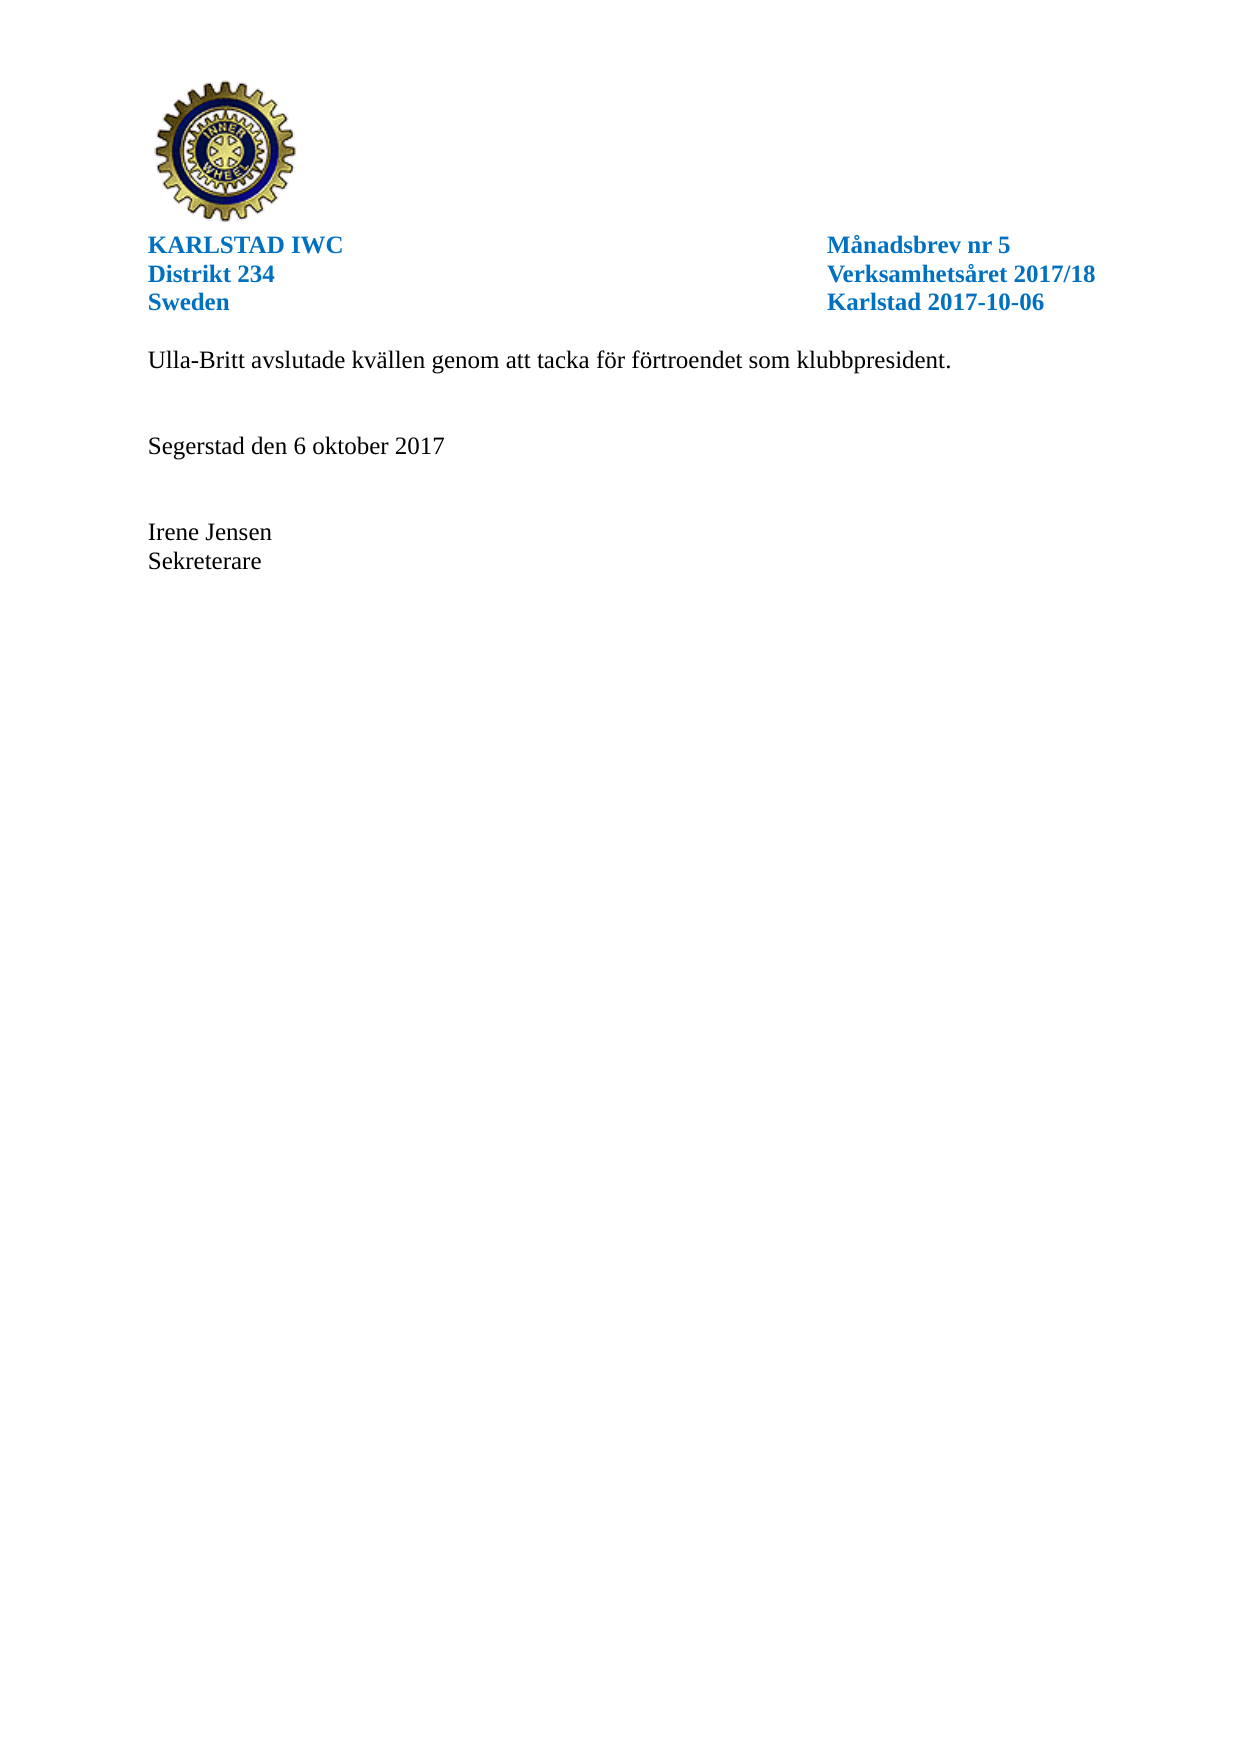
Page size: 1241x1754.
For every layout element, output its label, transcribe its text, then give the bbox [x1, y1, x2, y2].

picture [147, 73, 304, 230]
text Sekreterare [148, 546, 1181, 575]
text Ulla-Britt avslutade kvällen genom att tacka för förtroendet som klubbpresident. [148, 345, 1181, 374]
text Segerstad den 6 oktober 2017 [148, 431, 1181, 460]
text Irene Jensen [148, 517, 1181, 546]
